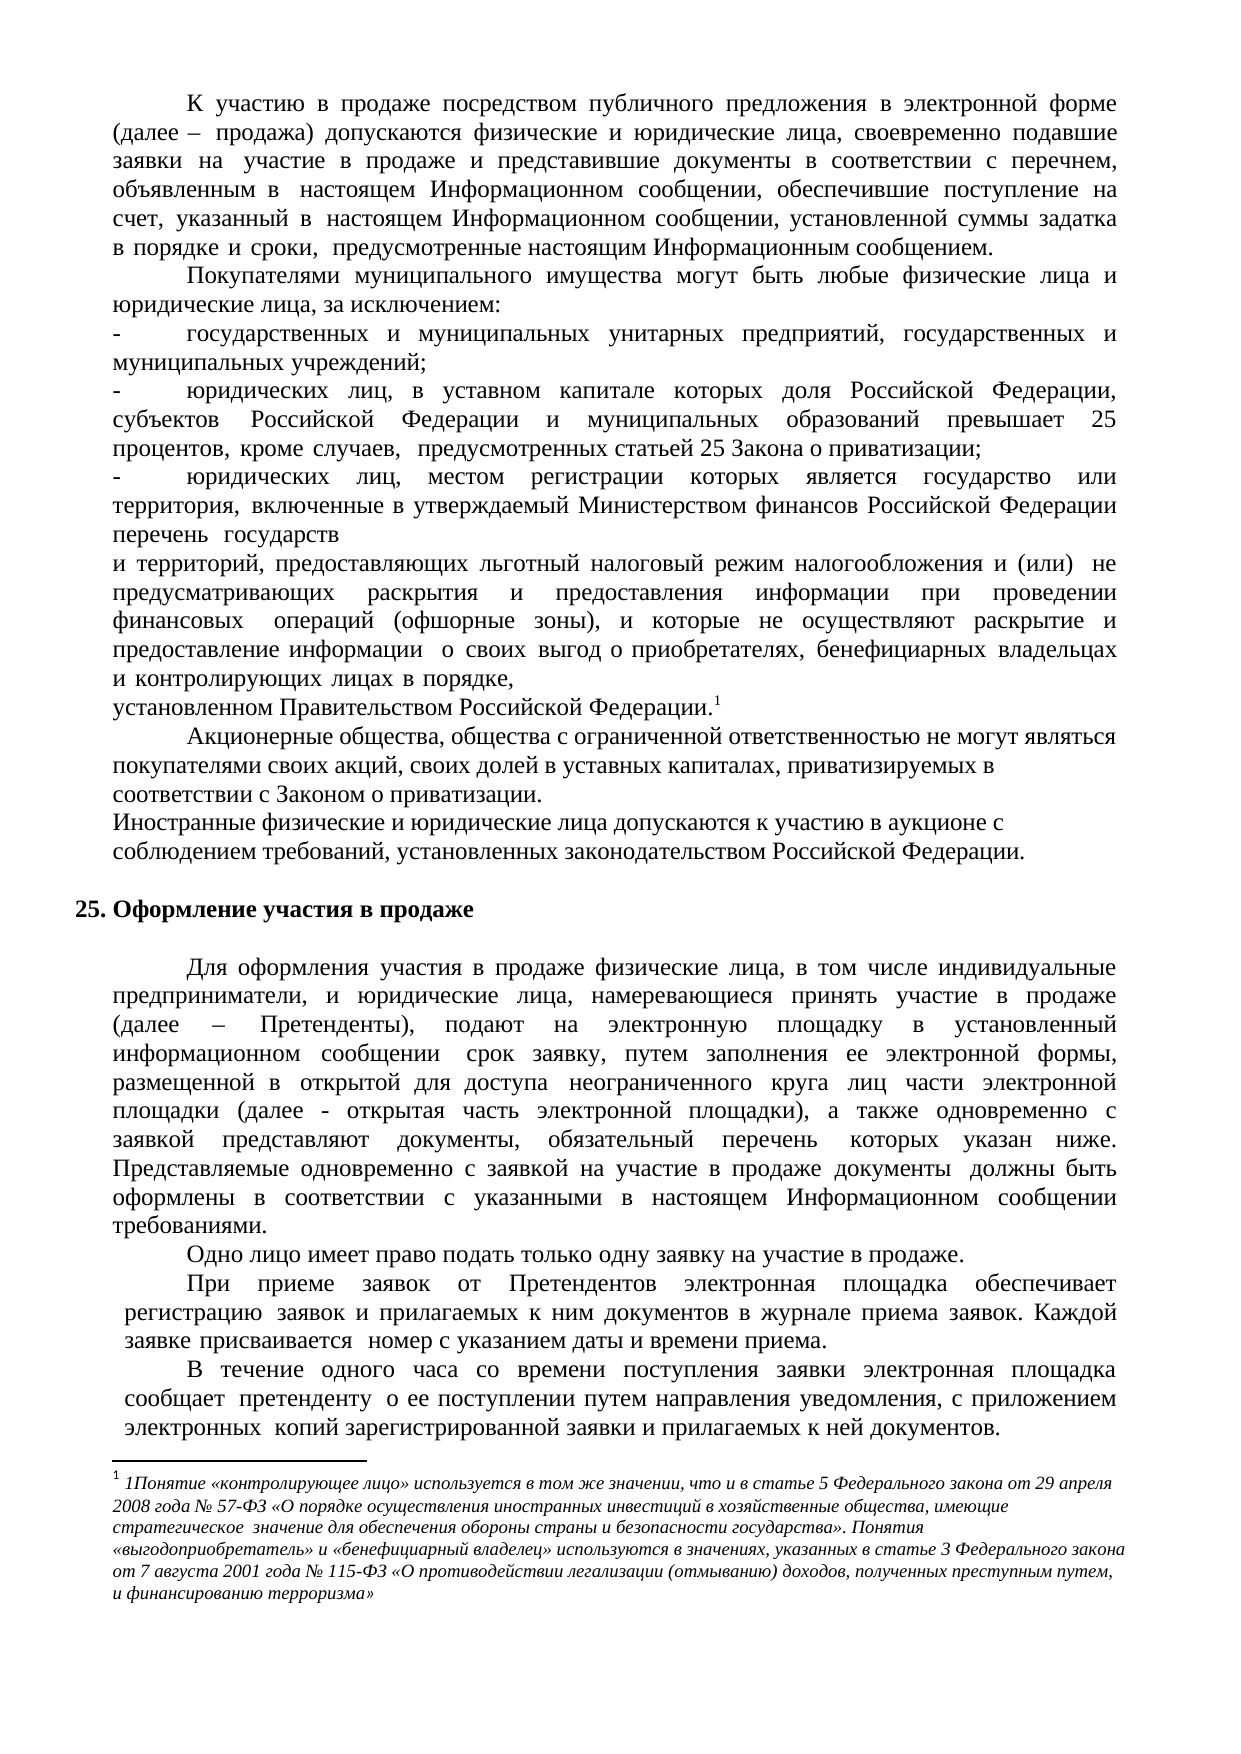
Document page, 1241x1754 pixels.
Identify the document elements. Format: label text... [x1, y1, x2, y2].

text К участию в продаже посредством публичного предложения в электронной форме (далее – продажа) допускаются физические и юридические лица, своевременно подавшие заявки на участие в продаже и представившие документы в соответствии с перечнем, объявленным в настоящем Информационном сообщении, обеспечившие поступление на счет, указанный в настоящем Информационном сообщении, установленной суммы задатка в порядке и сроки, предусмотренные настоящим Информационным сообщением. [112, 88, 1117, 260]
list государственных и муниципальных унитарных предприятий, государственных и муниципальных учреждений; [112, 318, 1117, 375]
list юридических лиц, местом регистрации которых является государство или территория, включенные в утверждаемый Министерством финансов Российской Федерации перечень государств [112, 462, 1117, 548]
text Одно лицо имеет право подать только одну заявку на участие в продаже. [112, 1239, 1128, 1268]
text При приеме заявок от Претендентов электронная площадка обеспечивает регистрацию заявок и прилагаемых к ним документов в журнале приема заявок. Каждой заявке присваивается номер с указанием даты и времени приема. [124, 1268, 1117, 1354]
text В течение одного часа со времени поступления заявки электронная площадка сообщает претенденту о ее поступлении путем направления уведомления, с приложением электронных копий зарегистрированной заявки и прилагаемых к ней документов. [124, 1354, 1117, 1441]
text Иностранные физические и юридические лица допускаются к участию в аукционе с соблюдением требований, установленных законодательством Российской Федерации. [112, 807, 1128, 865]
text Для оформления участия в продаже физические лица, в том числе индивидуальные предприниматели, и юридические лица, намеревающиеся принять участие в продаже (далее – Претенденты), подают на электронную площадку в установленный информационном сообщении срок заявку, путем заполнения ее электронной формы, размещенной в открытой для доступа неограниченного круга лиц части электронной площадки (далее - открытая часть электронной площадки), а также одновременно с заявкой представляют документы, обязательный перечень которых указан ниже. Представляемые одновременно с заявкой на участие в продаже документы должны быть оформлены в соответствии с указанными в настоящем Информационном сообщении требованиями. [112, 952, 1117, 1239]
list юридических лиц, в уставном капитале которых доля Российской Федерации, субъектов Российской Федерации и муниципальных образований превышает 25 процентов, кроме случаев, предусмотренных статьей 25 Закона о приватизации; [112, 375, 1117, 462]
text установленном Правительством Российской Федерации. [112, 692, 1117, 721]
list Оформление участия в продаже [75, 894, 1128, 923]
text и территорий, предоставляющих льготный налоговый режим налогообложения и (или) не предусматривающих раскрытия и предоставления информации при проведении финансовых операций (офшорные зоны), и которые не осуществляют раскрытие и предоставление информации о своих выгод о приобретателях, бенефициарных владельцах и контролирующих лицах в порядке, [112, 548, 1117, 692]
text Покупателями муниципального имущества могут быть любые физические лица и юридические лица, за исключением: [112, 260, 1117, 318]
text Акционерные общества, общества с ограниченной ответственностью не могут являться покупателями своих акций, своих долей в уставных капиталах, приватизируемых в соответствии с Законом о приватизации. [112, 721, 1128, 807]
